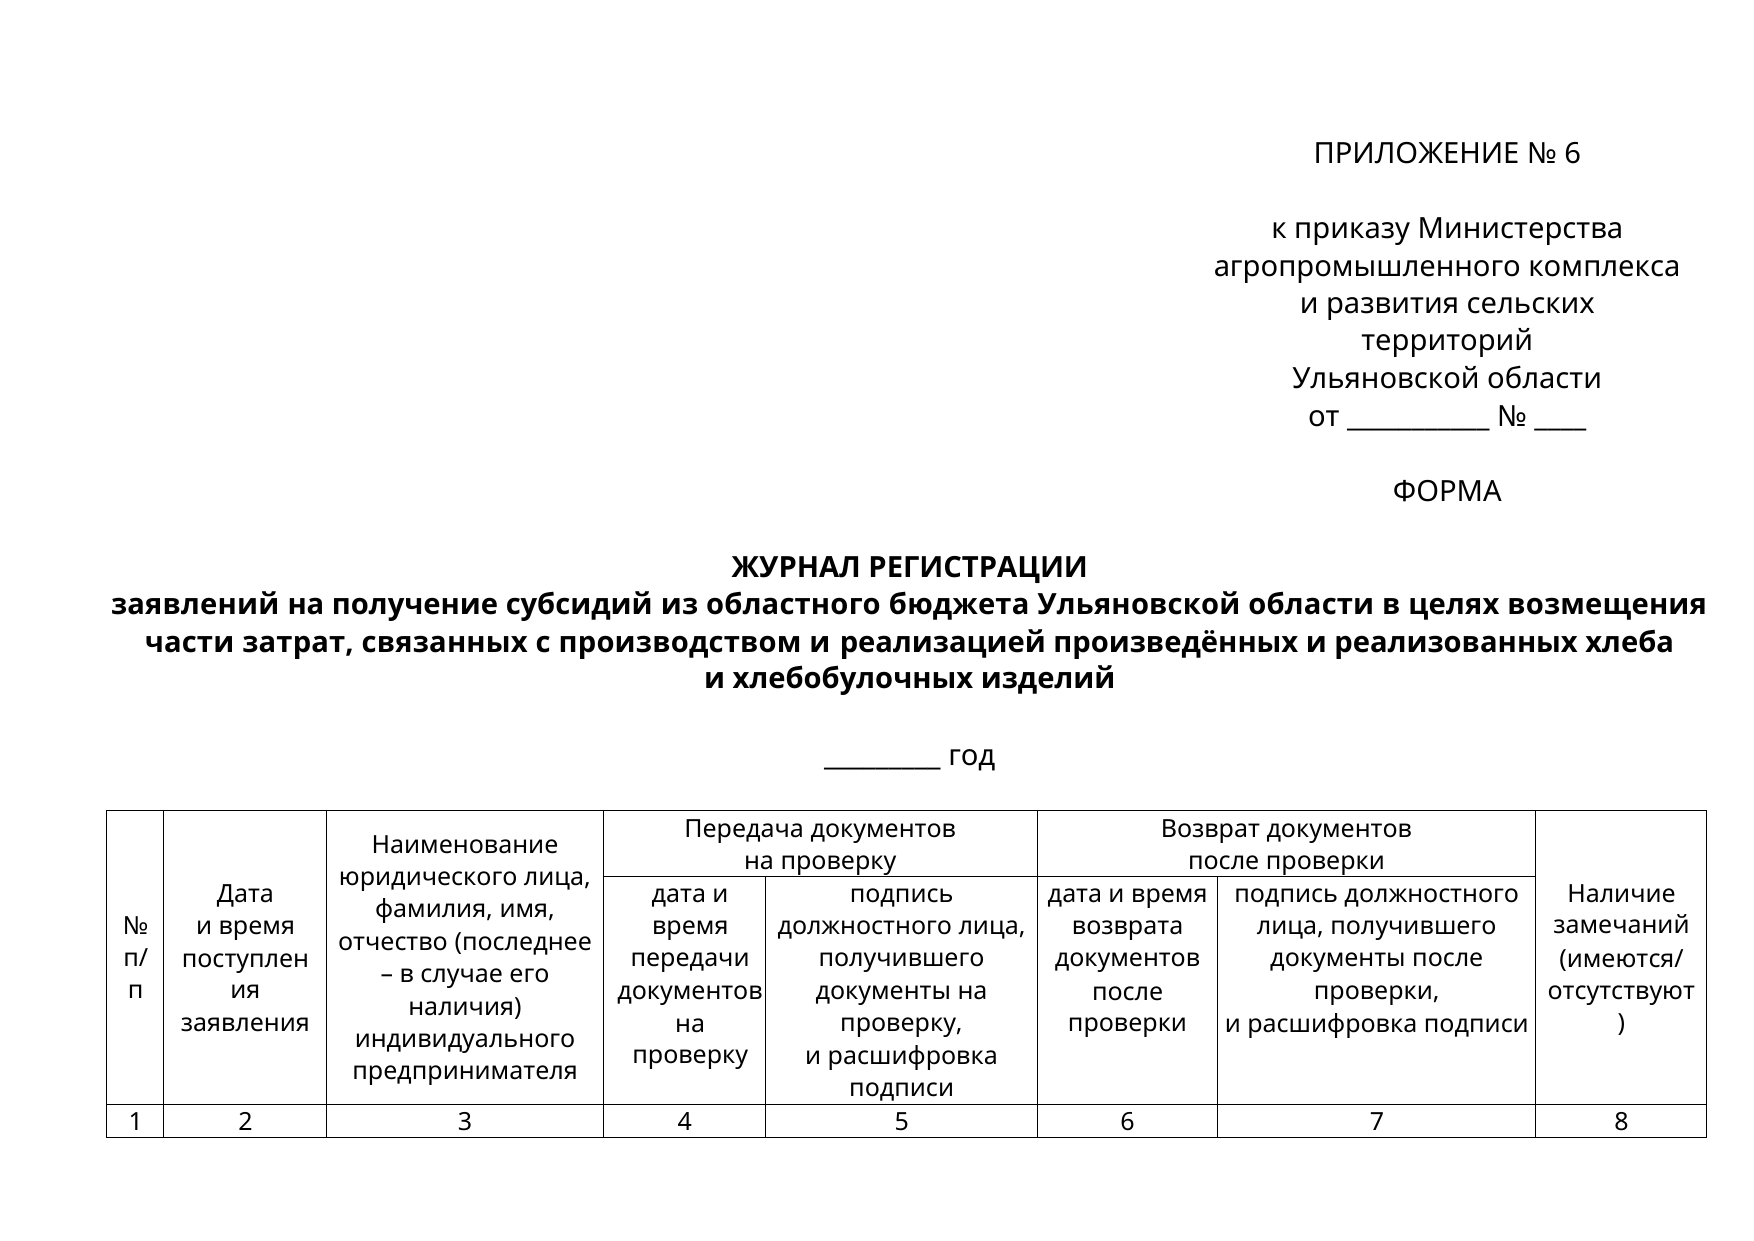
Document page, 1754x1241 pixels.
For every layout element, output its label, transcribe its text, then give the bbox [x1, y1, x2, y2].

table_header ЖУРНАЛ РЕГИСТРАЦИИ [95, 509, 1724, 584]
text ПРИЛОЖЕНИЕ № 6 [1211, 133, 1683, 171]
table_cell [95, 585, 1724, 1138]
text агропромышленного комплекса [1211, 246, 1683, 284]
text и развития сельских территорий [1211, 284, 1683, 359]
text Ульяновской области [1211, 359, 1683, 397]
text к приказу Министерства [1211, 208, 1683, 246]
text от ___________ № ____ [1211, 397, 1683, 434]
text ФОРМА [1211, 472, 1683, 509]
